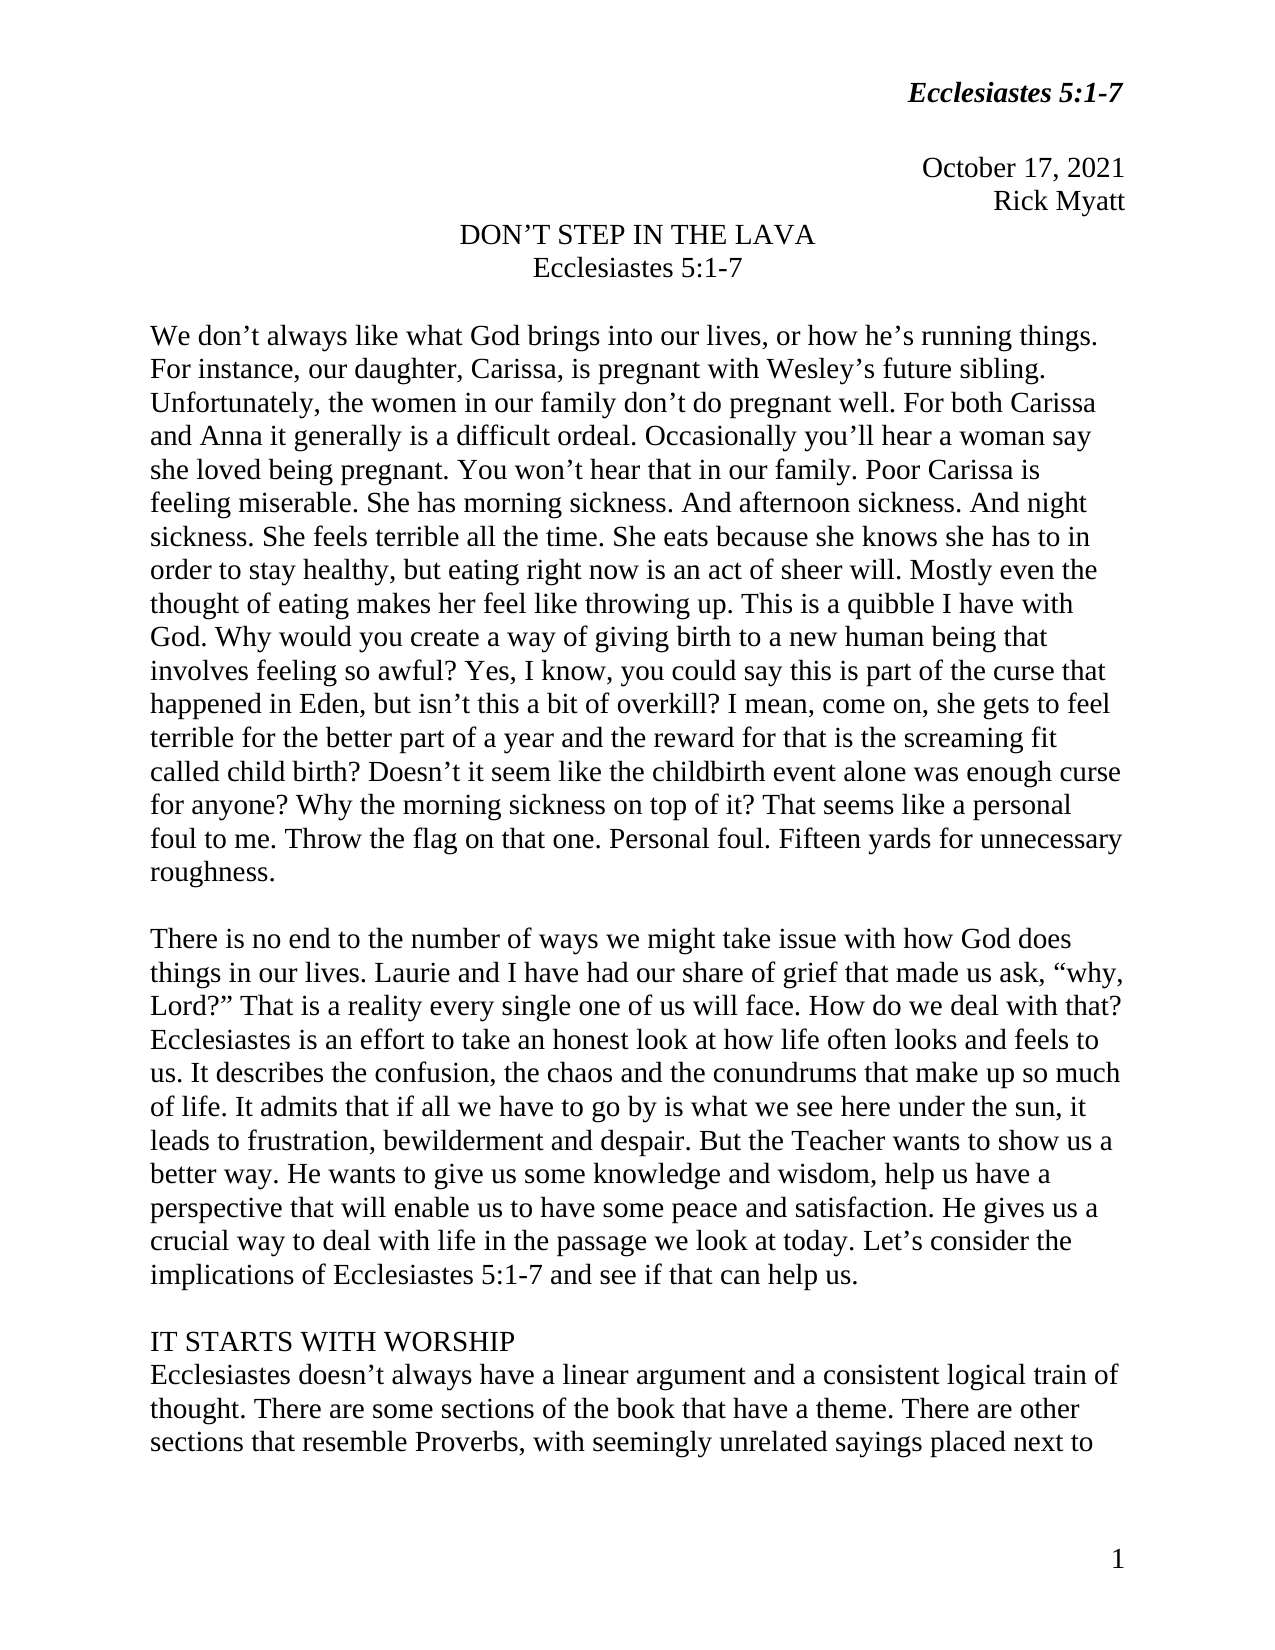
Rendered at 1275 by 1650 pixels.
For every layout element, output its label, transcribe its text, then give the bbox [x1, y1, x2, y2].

text IT STARTS WITH WORSHIP [150, 1324, 1125, 1357]
text October 17, 2021 [150, 150, 1125, 183]
text Ecclesiastes 5:1-7 [150, 251, 1125, 284]
text We don’t always like what God brings into our lives, or how he’s running things. For instance, our daughter, Carissa, is pregnant with Wesley’s future sibling. Unfortunately, the women in our family don’t do pregnant well. For both Carissa and Anna it generally is a difficult ordeal. Occasionally you’ll hear a woman say she loved being pregnant. You won’t hear that in our family. Poor Carissa is feeling miserable. She has morning sickness. And afternoon sickness. And night sickness. She feels terrible all the time. She eats because she knows she has to in order to stay healthy, but eating right now is an act of sheer will. Mostly even the thought of eating makes her feel like throwing up. This is a quibble I have with God. Why would you create a way of giving birth to a new human being that involves feeling so awful? Yes, I know, you could say this is part of the curse that happened in Eden, but isn’t this a bit of overkill? I mean, come on, she gets to feel terrible for the better part of a year and the reward for that is the screaming fit called child birth? Doesn’t it seem like the childbirth event alone was enough curse for anyone? Why the morning sickness on top of it? That seems like a personal foul to me. Throw the flag on that one. Personal foul. Fifteen yards for unnecessary roughness. [150, 318, 1125, 888]
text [150, 1357, 1125, 1458]
text Rick Myatt [150, 183, 1125, 217]
text DON’T STEP IN THE LAVA [150, 217, 1125, 251]
text There is no end to the number of ways we might take issue with how God does things in our lives. Laurie and I have had our share of grief that made us ask, “why, Lord?” That is a reality every single one of us will face. How do we deal with that? Ecclesiastes is an effort to take an honest look at how life often looks and feels to us. It describes the confusion, the chaos and the conundrums that make up so much of life. It admits that if all we have to go by is what we see here under the sun, it leads to frustration, bewilderment and despair. But the Teacher wants to show us a better way. He wants to give us some knowledge and wisdom, help us have a perspective that will enable us to have some peace and satisfaction. He gives us a crucial way to deal with life in the passage we look at today. Let’s consider the implications of Ecclesiastes 5:1-7 and see if that can help us. [150, 921, 1125, 1290]
